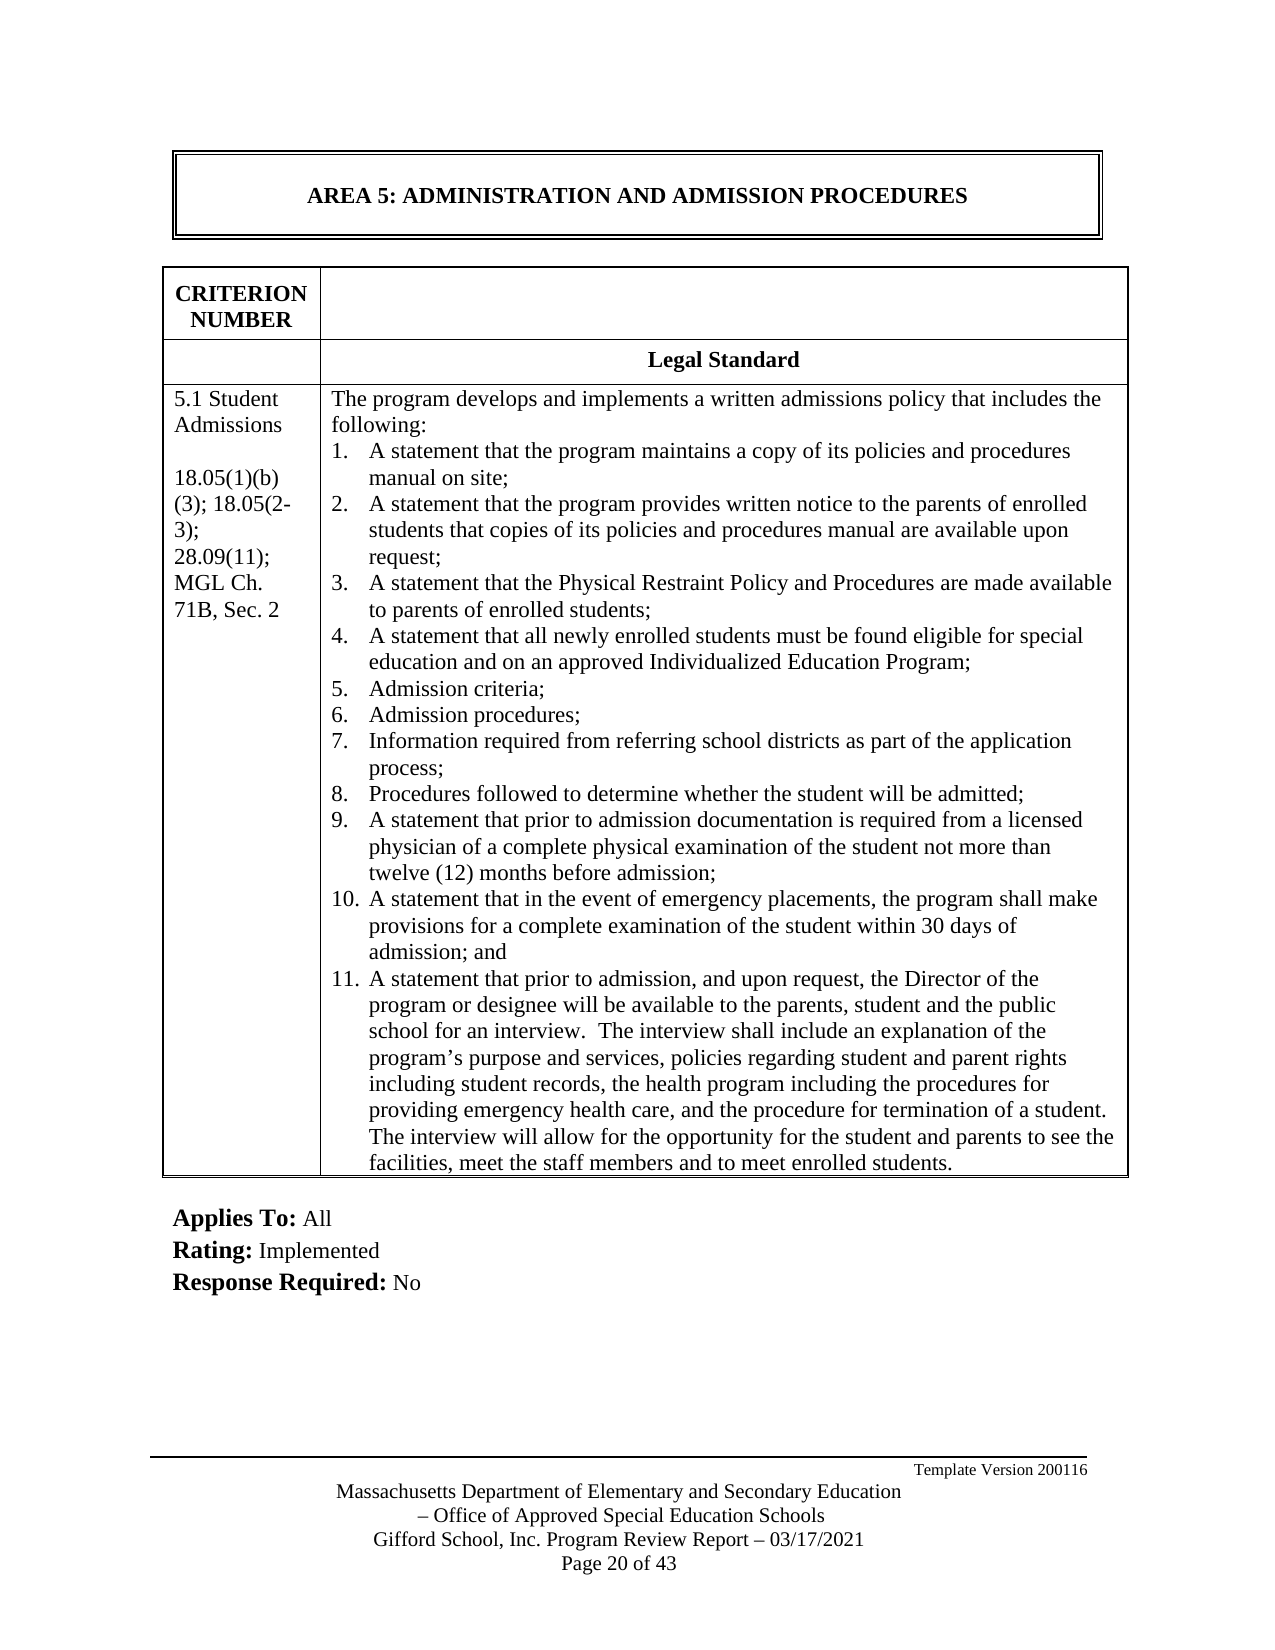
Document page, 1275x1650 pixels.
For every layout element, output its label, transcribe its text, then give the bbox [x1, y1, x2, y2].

table_cell [164, 340, 320, 384]
table_header [321, 268, 1127, 339]
table_cell Rating: Implemented [161, 1235, 1127, 1267]
table_cell Legal Standard [321, 340, 1127, 384]
table_cell Response Required: No [161, 1267, 1127, 1299]
table_cell The program develops and implements a written admissions policy that includes the following: A statement that the program maintains a copy of its policies and procedures manual on site; A statement that the program provides written notice to the parents of enrolled students that copies of its policies and procedures manual are available upon request; A statement that the Physical Restraint Policy and Procedures are made available to parents of enrolled students; A statement that all newly enrolled students must be found eligible for special education and on an approved Individualized Education Program; Admission criteria; Admission procedures; Information required from referring school districts as part of the application process; Procedures followed to determine whether the student will be admitted; A statement that prior to admission documentation is required from a licensed physician of a complete physical examination of the student not more than twelve (12) months before admission; A statement that in the event of emergency placements, the program shall make provisions for a complete examination of the student within 30 days of admission; and A statement that prior to admission, and upon request, the Director of the program or designee will be available to the parents, student and the public school for an interview. The interview shall include an explanation of the program’s purpose and services, policies regarding student and parent rights including student records, the health program including the procedures for providing emergency health care, and the procedure for termination of a student. The interview will allow for the opportunity for the student and parents to see the facilities, meet the staff members and to meet enrolled students. [321, 385, 1127, 1175]
table_header AREA 5: ADMINISTRATION AND ADMISSION PROCEDURES [177, 155, 1098, 234]
table_header Applies To: All [161, 1203, 1127, 1235]
table_header CRITERION NUMBER [164, 268, 320, 339]
table_cell 5.1 Student Admissions 18.05(1)(b)(3); 18.05(2-3); 28.09(11); MGL Ch. 71B, Sec. 2 [164, 385, 320, 1175]
